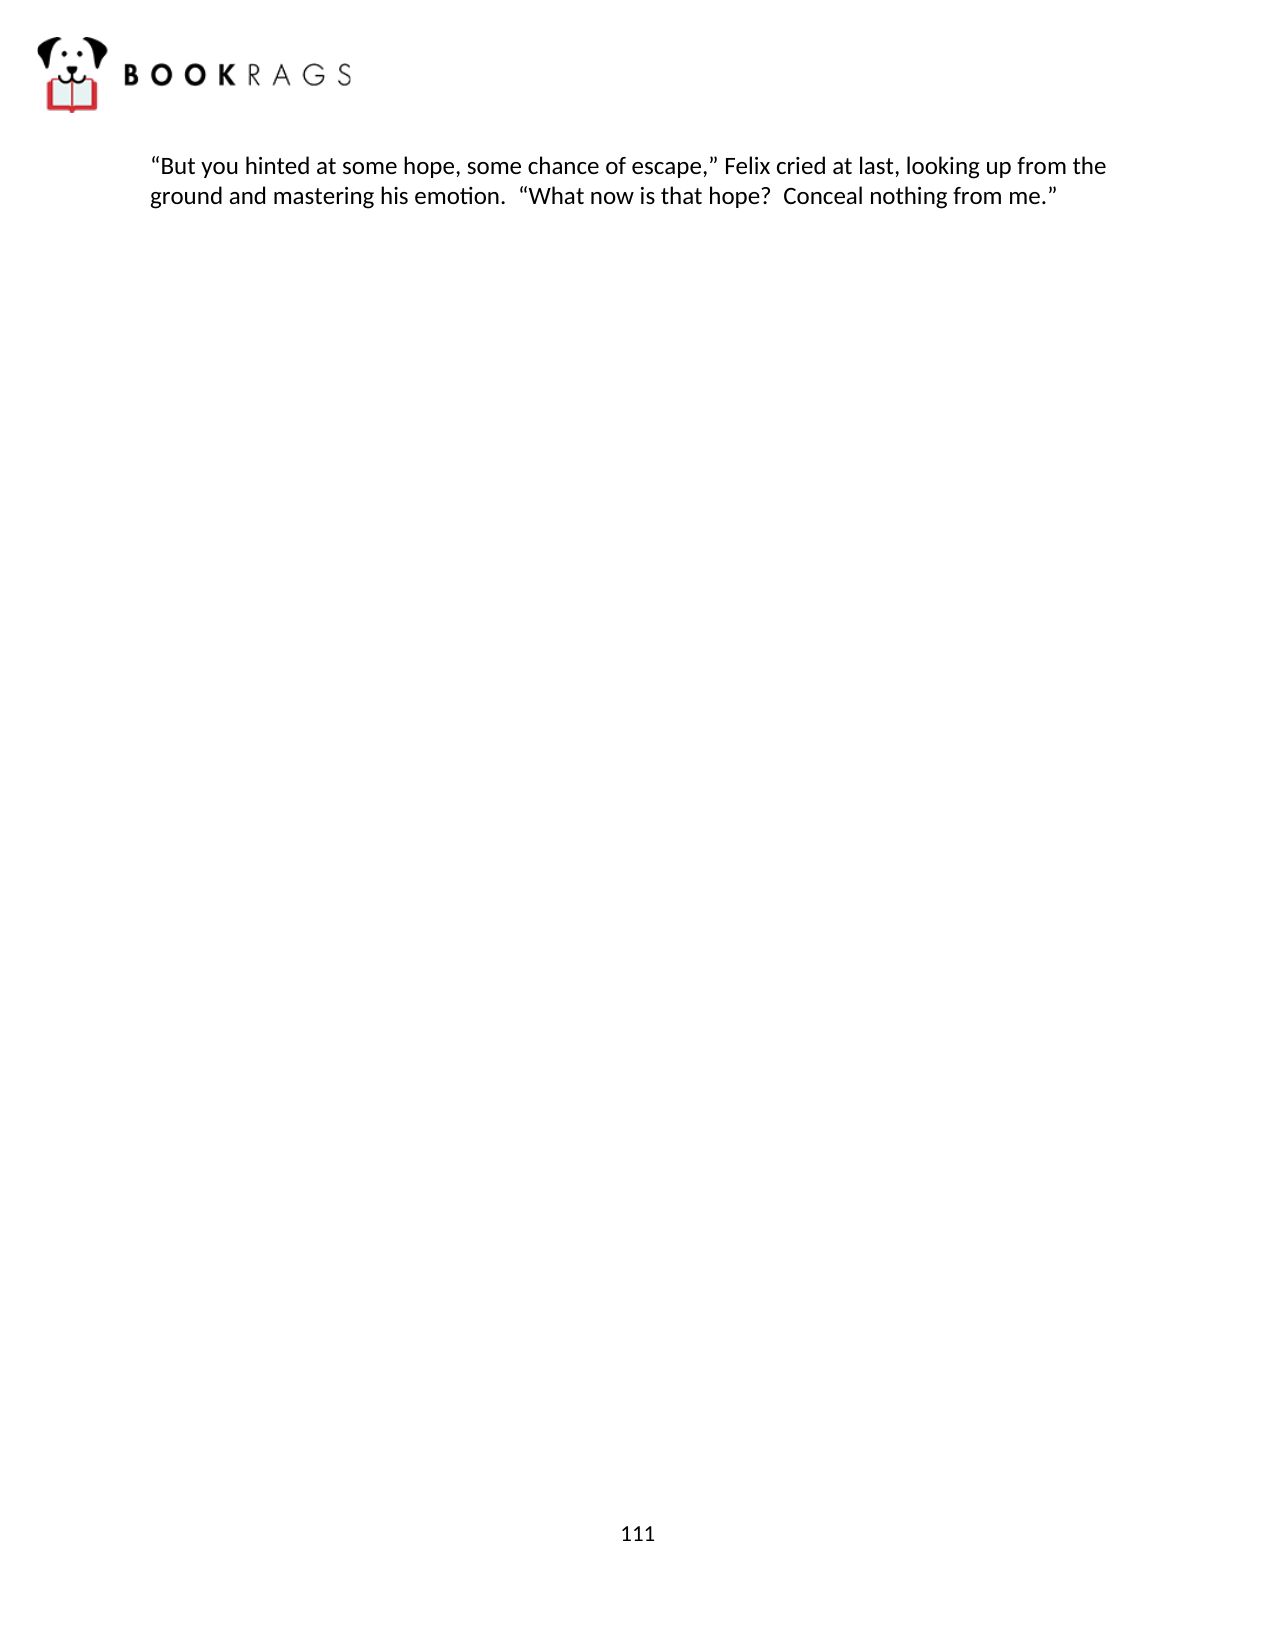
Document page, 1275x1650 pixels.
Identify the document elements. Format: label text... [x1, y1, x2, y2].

text “But you hinted at some hope, some chance of escape,” Felix cried at last, looking up from the ground and mastering his emotion. “What now is that hope? Conceal nothing from me.” [150, 150, 1125, 211]
picture [37, 37, 351, 113]
